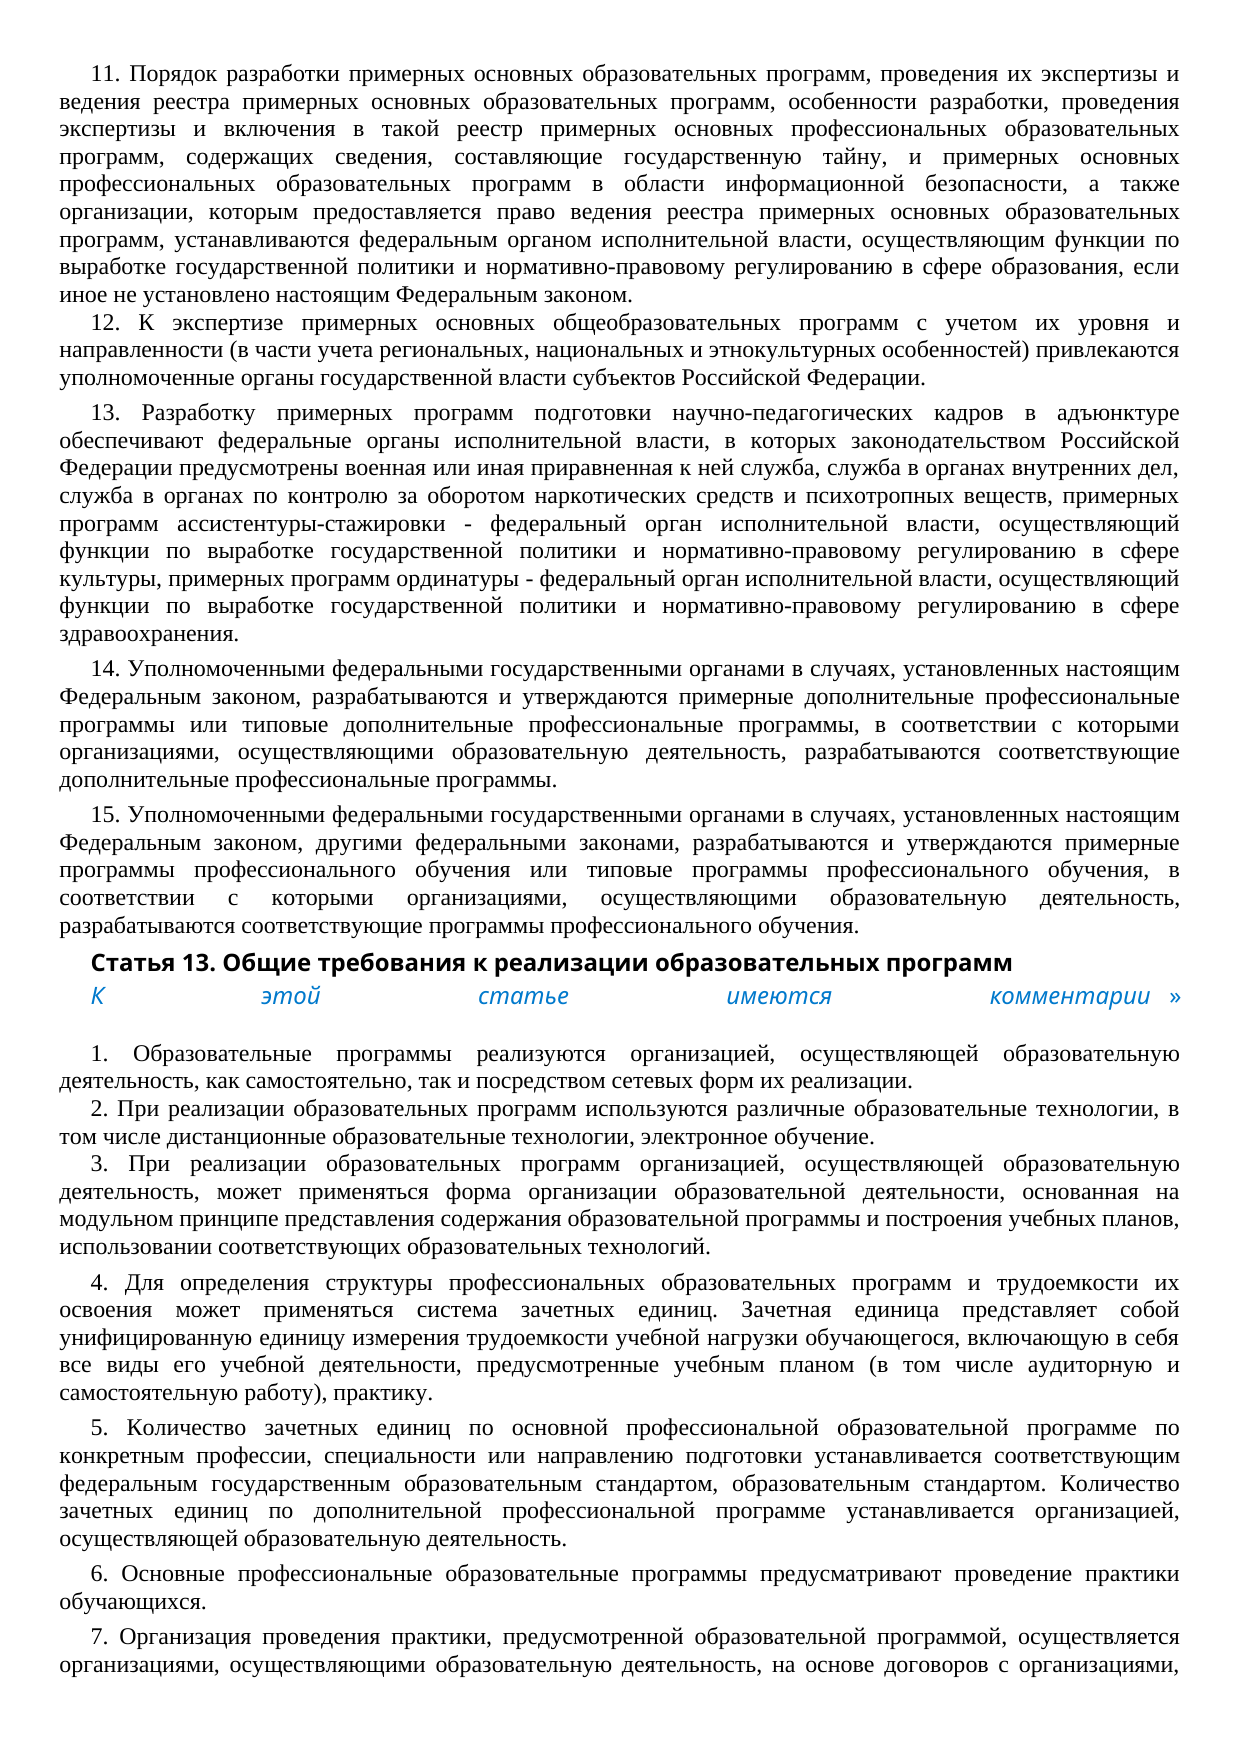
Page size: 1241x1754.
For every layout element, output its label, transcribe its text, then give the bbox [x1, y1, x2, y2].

text 2. При реализации образовательных программ используются различные образовательные технологии, в том числе дистанционные образовательные технологии, электронное обучение. [59, 1094, 1181, 1149]
text 13. Разработку примерных программ подготовки научно-педагогических кадров в адъюнктуре обеспечивают федеральные органы исполнительной власти, в которых законодательством Российской Федерации предусмотрены военная или иная приравненная к ней служба, служба в органах внутренних дел, служба в органах по контролю за оборотом наркотических средств и психотропных веществ, примерных программ ассистентуры-стажировки - федеральный орган исполнительной власти, осуществляющий функции по выработке государственной политики и нормативно-правовому регулированию в сфере культуры, примерных программ ординатуры - федеральный орган исполнительной власти, осуществляющий функции по выработке государственной политики и нормативно-правовому регулированию в сфере здравоохранения. [59, 398, 1181, 647]
text 14. Уполномоченными федеральными государственными органами в случаях, установленных настоящим Федеральным законом, разрабатываются и утверждаются примерные дополнительные профессиональные программы или типовые дополнительные профессиональные программы, в соответствии с которыми организациями, осуществляющими образовательную деятельность, разрабатываются соответствующие дополнительные профессиональные программы. [59, 654, 1181, 792]
text 5. Количество зачетных единиц по основной профессиональной образовательной программе по конкретным профессии, специальности или направлению подготовки устанавливается соответствующим федеральным государственным образовательным стандартом, образовательным стандартом. Количество зачетных единиц по дополнительной профессиональной программе устанавливается организацией, осуществляющей образовательную деятельность. [59, 1413, 1181, 1551]
text 12. К экспертизе примерных основных общеобразовательных программ с учетом их уровня и направленности (в части учета региональных, национальных и этнокультурных особенностей) привлекаются уполномоченные органы государственной власти субъектов Российской Федерации. [59, 307, 1181, 390]
text К этой статье имеются комментарии » [59, 979, 1181, 1039]
text 4. Для определения структуры профессиональных образовательных программ и трудоемкости их освоения может применяться система зачетных единиц. Зачетная единица представляет собой унифицированную единицу измерения трудоемкости учебной нагрузки обучающегося, включающую в себя все виды его учебной деятельности, предусмотренные учебным планом (в том числе аудиторную и самостоятельную работу), практику. [59, 1267, 1181, 1406]
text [59, 1622, 1181, 1677]
text 3. При реализации образовательных программ организацией, осуществляющей образовательную деятельность, может применяться форма организации образовательной деятельности, основанная на модульном принципе представления содержания образовательной программы и построения учебных планов, использовании соответствующих образовательных технологий. [59, 1149, 1181, 1260]
text Статья 13. Общие требования к реализации образовательных программ [59, 946, 1181, 979]
text 15. Уполномоченными федеральными государственными органами в случаях, установленных настоящим Федеральным законом, другими федеральными законами, разрабатываются и утверждаются примерные программы профессионального обучения или типовые программы профессионального обучения, в соответствии с которыми организациями, осуществляющими образовательную деятельность, разрабатываются соответствующие программы профессионального обучения. [59, 800, 1181, 938]
text 6. Основные профессиональные образовательные программы предусматривают проведение практики обучающихся. [59, 1559, 1181, 1614]
text 11. Порядок разработки примерных основных образовательных программ, проведения их экспертизы и ведения реестра примерных основных образовательных программ, особенности разработки, проведения экспертизы и включения в такой реестр примерных основных профессиональных образовательных программ, содержащих сведения, составляющие государственную тайну, и примерных основных профессиональных образовательных программ в области информационной безопасности, а также организации, которым предоставляется право ведения реестра примерных основных образовательных программ, устанавливаются федеральным органом исполнительной власти, осуществляющим функции по выработке государственной политики и нормативно-правовому регулированию в сфере образования, если иное не установлено настоящим Федеральным законом. [59, 59, 1181, 307]
text 1. Образовательные программы реализуются организацией, осуществляющей образовательную деятельность, как самостоятельно, так и посредством сетевых форм их реализации. [59, 1039, 1181, 1094]
